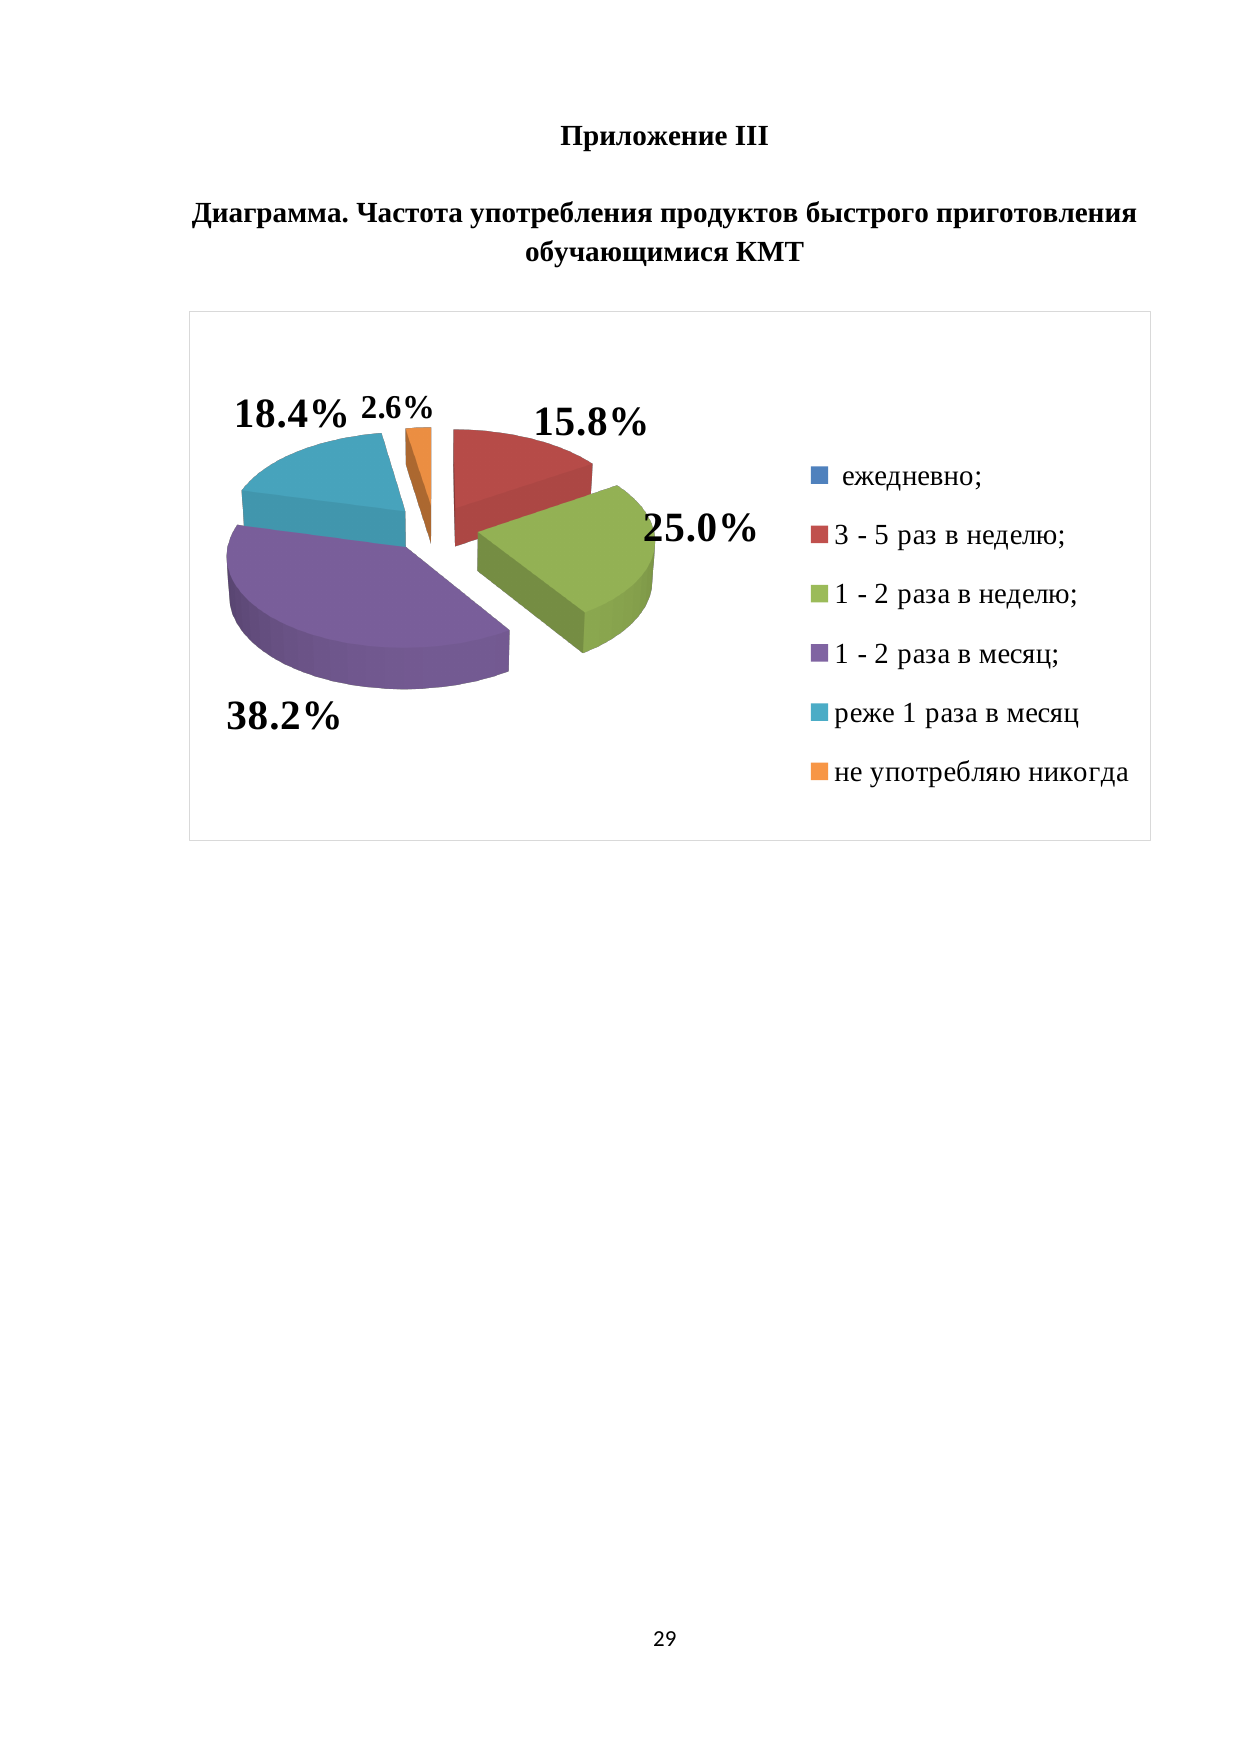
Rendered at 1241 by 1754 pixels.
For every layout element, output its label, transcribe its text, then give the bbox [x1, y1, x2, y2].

text Диаграмма. Частота употребления продуктов быстрого приготовления обучающимися КМТ [177, 195, 1152, 267]
text Приложение III [177, 118, 1152, 152]
